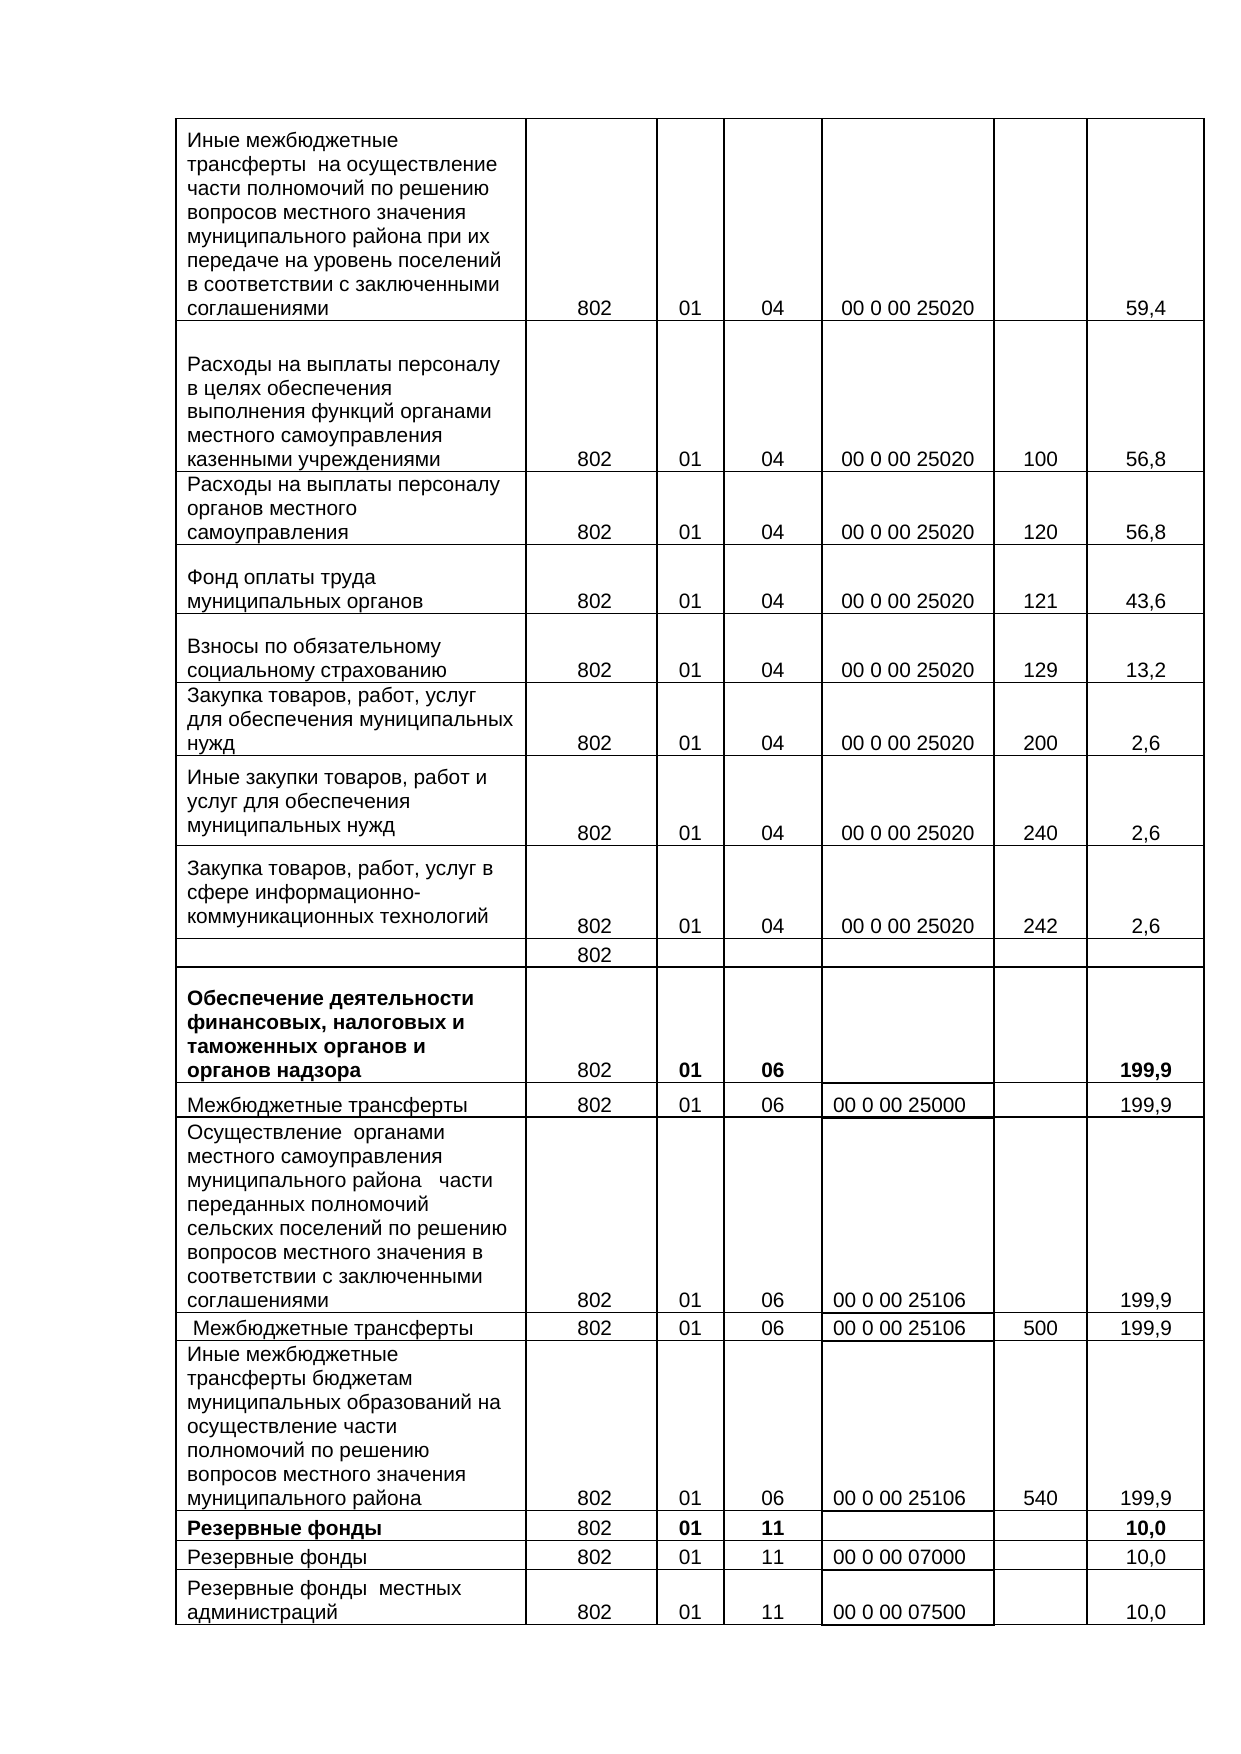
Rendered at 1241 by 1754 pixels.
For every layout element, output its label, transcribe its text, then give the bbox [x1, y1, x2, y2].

table_cell Закупка товаров, работ, услуг для обеспечения муниципальных нужд [177, 683, 525, 754]
table_cell [823, 968, 993, 1082]
table_cell 10,0 [1088, 1570, 1203, 1623]
table_cell 04 [725, 683, 821, 754]
table_cell 200 [995, 683, 1086, 754]
table_cell 11 [725, 1541, 821, 1569]
table_cell 802 [527, 119, 656, 320]
table_cell [823, 939, 993, 966]
table_cell 01 [658, 1570, 723, 1623]
table_cell 802 [527, 968, 656, 1082]
table_cell [995, 1118, 1086, 1312]
table_cell 01 [658, 1541, 723, 1569]
table_cell [177, 939, 525, 966]
table_cell 56,8 [1088, 321, 1203, 471]
table_cell 04 [725, 846, 821, 937]
table_cell 00 0 00 07500 [823, 1571, 993, 1623]
table_cell 540 [995, 1341, 1086, 1510]
table_cell [823, 1512, 993, 1540]
table_cell 11 [725, 1511, 821, 1540]
table_cell 01 [658, 545, 723, 613]
table_cell 01 [658, 1511, 723, 1540]
table_cell 120 [995, 472, 1086, 544]
table_cell 802 [527, 1511, 656, 1540]
table_cell 01 [658, 1118, 723, 1312]
table_cell 199,9 [1088, 1313, 1203, 1340]
table_cell 802 [527, 545, 656, 613]
table_cell [995, 119, 1086, 320]
table_cell 121 [995, 545, 1086, 613]
table_cell 802 [527, 683, 656, 754]
table_cell 04 [725, 119, 821, 320]
table_cell 802 [527, 939, 656, 966]
table_cell 00 0 00 25020 [823, 545, 993, 613]
table_cell 56,8 [1088, 472, 1203, 544]
table_cell 2,6 [1088, 846, 1203, 937]
table_cell [995, 1541, 1086, 1569]
table_cell Расходы на выплаты персоналу в целях обеспечения выполнения функций органами местного самоуправления казенными учреждениями [177, 321, 525, 471]
table_cell 00 0 00 25020 [823, 472, 993, 544]
table_cell 100 [995, 321, 1086, 471]
table_cell 199,9 [1088, 1118, 1203, 1312]
table_cell 04 [725, 756, 821, 845]
table_cell 04 [725, 321, 821, 471]
table_cell Межбюджетные трансферты [177, 1313, 525, 1340]
table_cell 802 [527, 846, 656, 937]
table_cell 06 [725, 1341, 821, 1510]
table_cell Резервные фонды [177, 1511, 525, 1540]
table_cell [995, 1083, 1086, 1116]
table_cell 802 [527, 1341, 656, 1510]
table_cell 00 0 00 07000 [823, 1541, 993, 1569]
table_cell Резервные фонды [177, 1541, 525, 1569]
table_cell 01 [658, 119, 723, 320]
table_cell 802 [527, 1570, 656, 1623]
table_cell Межбюджетные трансферты [177, 1083, 525, 1116]
table_cell 2,6 [1088, 756, 1203, 845]
table_cell [995, 968, 1086, 1082]
table_cell 00 0 00 25000 [823, 1084, 993, 1116]
table_cell 199,9 [1088, 968, 1203, 1082]
table_cell Иные закупки товаров, работ и услуг для обеспечения муниципальных нужд [177, 756, 525, 845]
table_cell [995, 1570, 1086, 1623]
table_cell 01 [658, 968, 723, 1082]
table_cell 240 [995, 756, 1086, 845]
table_cell 59,4 [1088, 119, 1203, 320]
table_cell 06 [725, 1313, 821, 1340]
table_cell Иные межбюджетные трансферты бюджетам муниципальных образований на осуществление части полномочий по решению вопросов местного значения муниципального района [177, 1341, 525, 1510]
table_cell 01 [658, 1313, 723, 1340]
table_cell 06 [725, 968, 821, 1082]
table_cell 802 [527, 1083, 656, 1116]
table_cell 242 [995, 846, 1086, 937]
table_cell 802 [527, 756, 656, 845]
table_cell 00 0 00 25020 [823, 846, 993, 937]
table_cell 00 0 00 25106 [823, 1342, 993, 1510]
table_cell Расходы на выплаты персоналу органов местного самоуправления [177, 472, 525, 544]
table_cell 11 [725, 1570, 821, 1623]
table_cell [725, 939, 821, 966]
table_cell 802 [527, 614, 656, 682]
table_cell 10,0 [1088, 1541, 1203, 1569]
table_cell 06 [725, 1083, 821, 1116]
table_cell [1088, 939, 1203, 966]
table_cell 13,2 [1088, 614, 1203, 682]
table_cell Осуществление органами местного самоуправления муниципального района части переданных полномочий сельских поселений по решению вопросов местного значения в соответствии с заключенными соглашениями [177, 1118, 525, 1312]
table_cell 01 [658, 1341, 723, 1510]
table_cell Иные межбюджетные трансферты на осуществление части полномочий по решению вопросов местного значения муниципального района при их передаче на уровень поселений в соответствии с заключенными соглашениями [177, 119, 525, 320]
table_cell 802 [527, 1118, 656, 1312]
table_cell 01 [658, 614, 723, 682]
table_cell [995, 939, 1086, 966]
table_cell 01 [658, 321, 723, 471]
table_cell 06 [725, 1118, 821, 1312]
table_cell 00 0 00 25106 [823, 1314, 993, 1340]
table_cell 802 [527, 321, 656, 471]
table_cell 199,9 [1088, 1341, 1203, 1510]
table_cell 802 [527, 472, 656, 544]
table_cell 129 [995, 614, 1086, 682]
table_cell 01 [658, 472, 723, 544]
table_cell Закупка товаров, работ, услуг в сфере информационно-коммуникационных технологий [177, 846, 525, 937]
table_cell 43,6 [1088, 545, 1203, 613]
table_cell 802 [527, 1313, 656, 1340]
table_cell Фонд оплаты труда муниципальных органов [177, 545, 525, 613]
table_cell 04 [725, 472, 821, 544]
table_cell [658, 939, 723, 966]
table_cell 802 [527, 1541, 656, 1569]
table_cell 00 0 00 25020 [823, 614, 993, 682]
table_cell [995, 1511, 1086, 1540]
table_cell 00 0 00 25020 [823, 119, 993, 320]
table_cell 00 0 00 25106 [823, 1119, 993, 1312]
table_cell 2,6 [1088, 683, 1203, 754]
table_cell 01 [658, 683, 723, 754]
table_cell Обеспечение деятельности финансовых, налоговых и таможенных органов и органов надзора [177, 968, 525, 1082]
table_cell 10,0 [1088, 1511, 1203, 1540]
table_cell 01 [658, 1083, 723, 1116]
table_cell Взносы по обязательному социальному страхованию [177, 614, 525, 682]
table_cell 00 0 00 25020 [823, 683, 993, 754]
table_cell 04 [725, 614, 821, 682]
table_cell 01 [658, 846, 723, 937]
table_cell 04 [725, 545, 821, 613]
table_cell 00 0 00 25020 [823, 321, 993, 471]
table_cell 01 [658, 756, 723, 845]
table_cell 00 0 00 25020 [823, 756, 993, 845]
table_cell 500 [995, 1313, 1086, 1340]
table_cell 199,9 [1088, 1083, 1203, 1116]
table_cell Резервные фонды местных администраций [177, 1570, 525, 1623]
